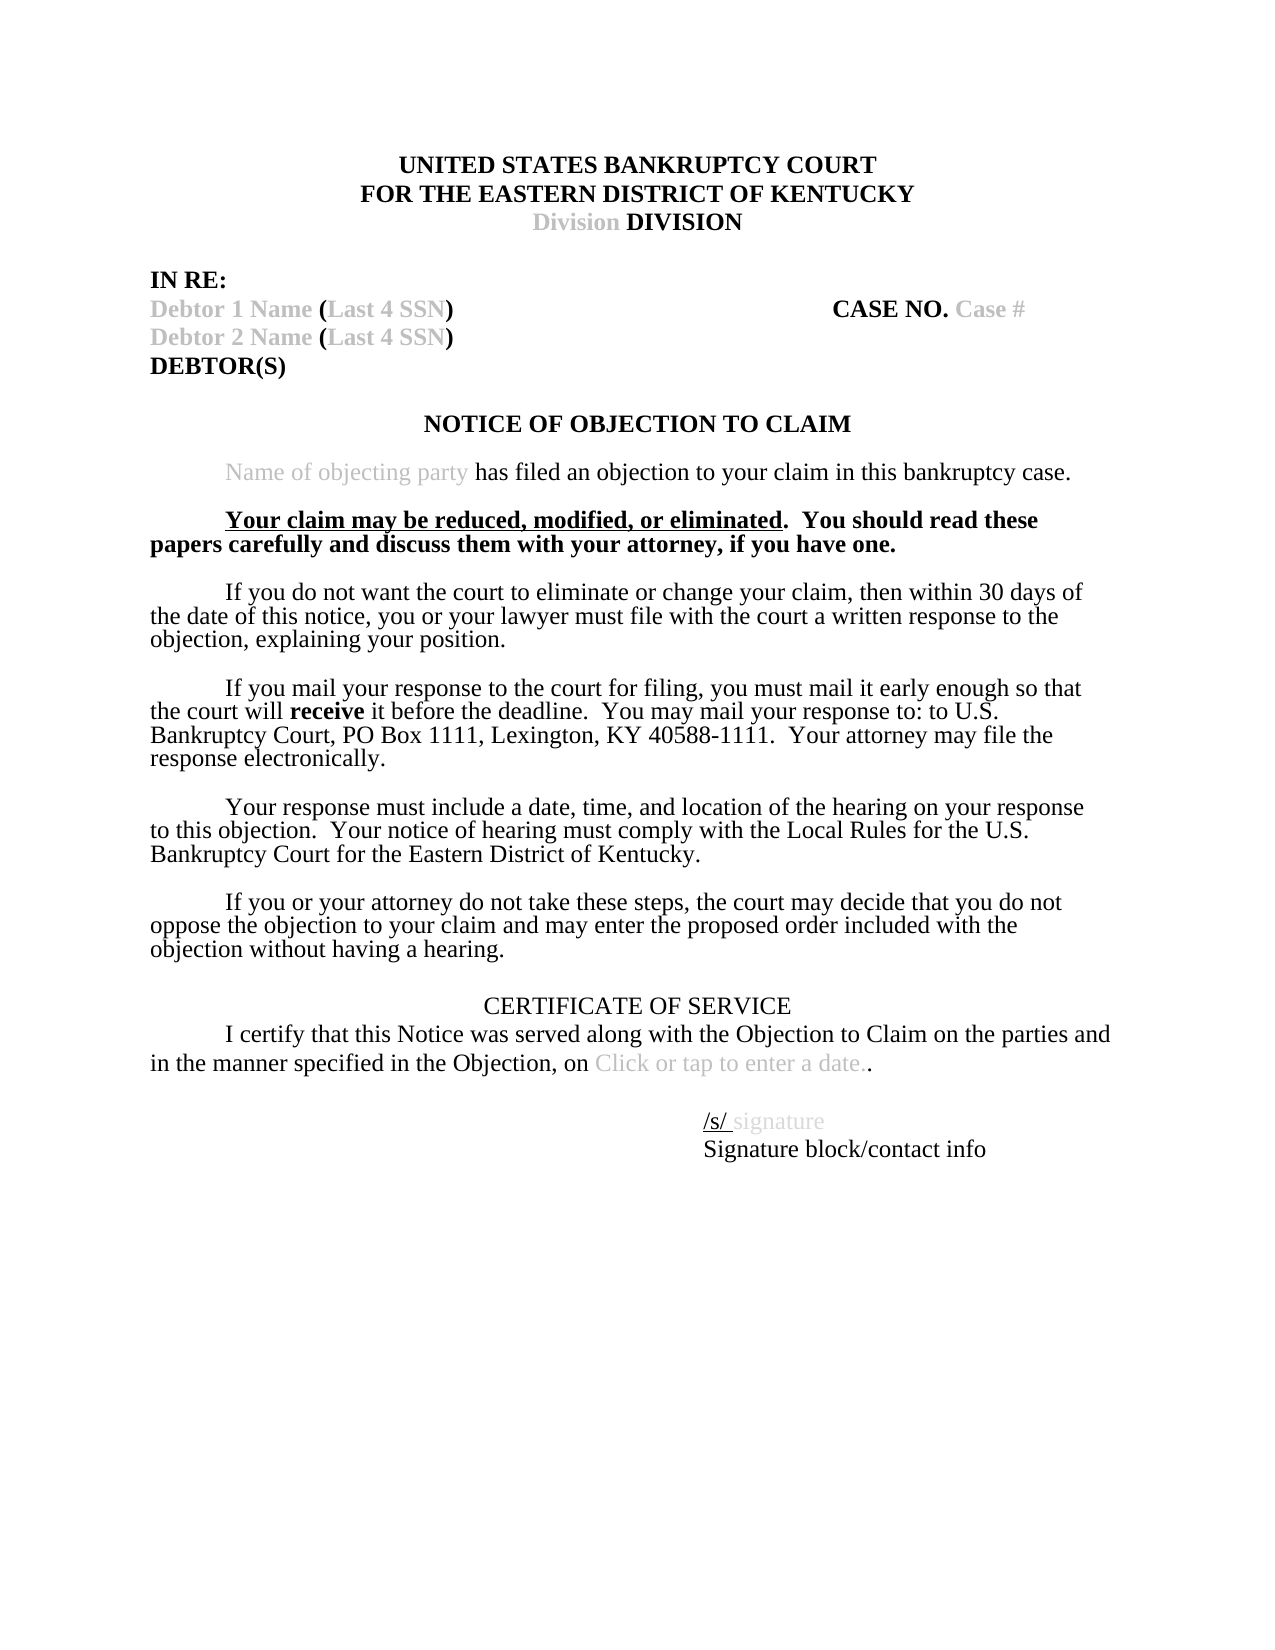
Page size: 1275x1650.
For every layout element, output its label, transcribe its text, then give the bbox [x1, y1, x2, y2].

text /s/ [703, 1106, 1125, 1134]
text () CASE NO. [150, 294, 1125, 322]
text FOR THE EASTERN DISTRICT OF KENTUCKY [150, 179, 1125, 207]
text If you or your attorney do not take these steps, the court may decide that you do not oppose the objection to your claim and may enter the proposed order included with the objection without having a hearing. [150, 892, 1087, 962]
text I certify that this Notice was served along with the Objection to Claim on the parties and in the manner specified in the Objection, on . [150, 1019, 1125, 1077]
text If you do not want the court to eliminate or change your claim, then within 30 days of the date of this notice, you or your lawyer must file with the court a written response to the objection, explaining your position. [150, 582, 1087, 652]
text () [150, 322, 1125, 351]
text Your claim may be reduced, modified, or eliminated. You should read these papers carefully and discuss them with your attorney, if you have one. [150, 509, 1050, 557]
text If you mail your response to the court for filing, you must mail it early enough so that the court will receive it before the deadline. You may mail your response to: to U.S. Bankruptcy Court, PO Box 1111, Lexington, KY 40588-1111. Your attorney may file the response electronically. [150, 677, 1087, 771]
text DIVISION [150, 207, 1125, 236]
text DEBTOR(S) [150, 351, 1125, 380]
text IN RE: [150, 265, 1125, 294]
text Your response must include a date, time, and location of the hearing on your response to this objection. Your notice of hearing must comply with the Local Rules for the U.S. Bankruptcy Court for the Eastern District of Kentucky. [150, 796, 1087, 867]
text has filed an objection to your claim in this bankruptcy case. [225, 462, 1125, 486]
text NOTICE OF OBJECTION TO CLAIM [150, 409, 1125, 437]
text UNITED STATES BANKRUPTCY COURT [150, 150, 1125, 179]
text CERTIFICATE OF SERVICE [150, 991, 1125, 1019]
